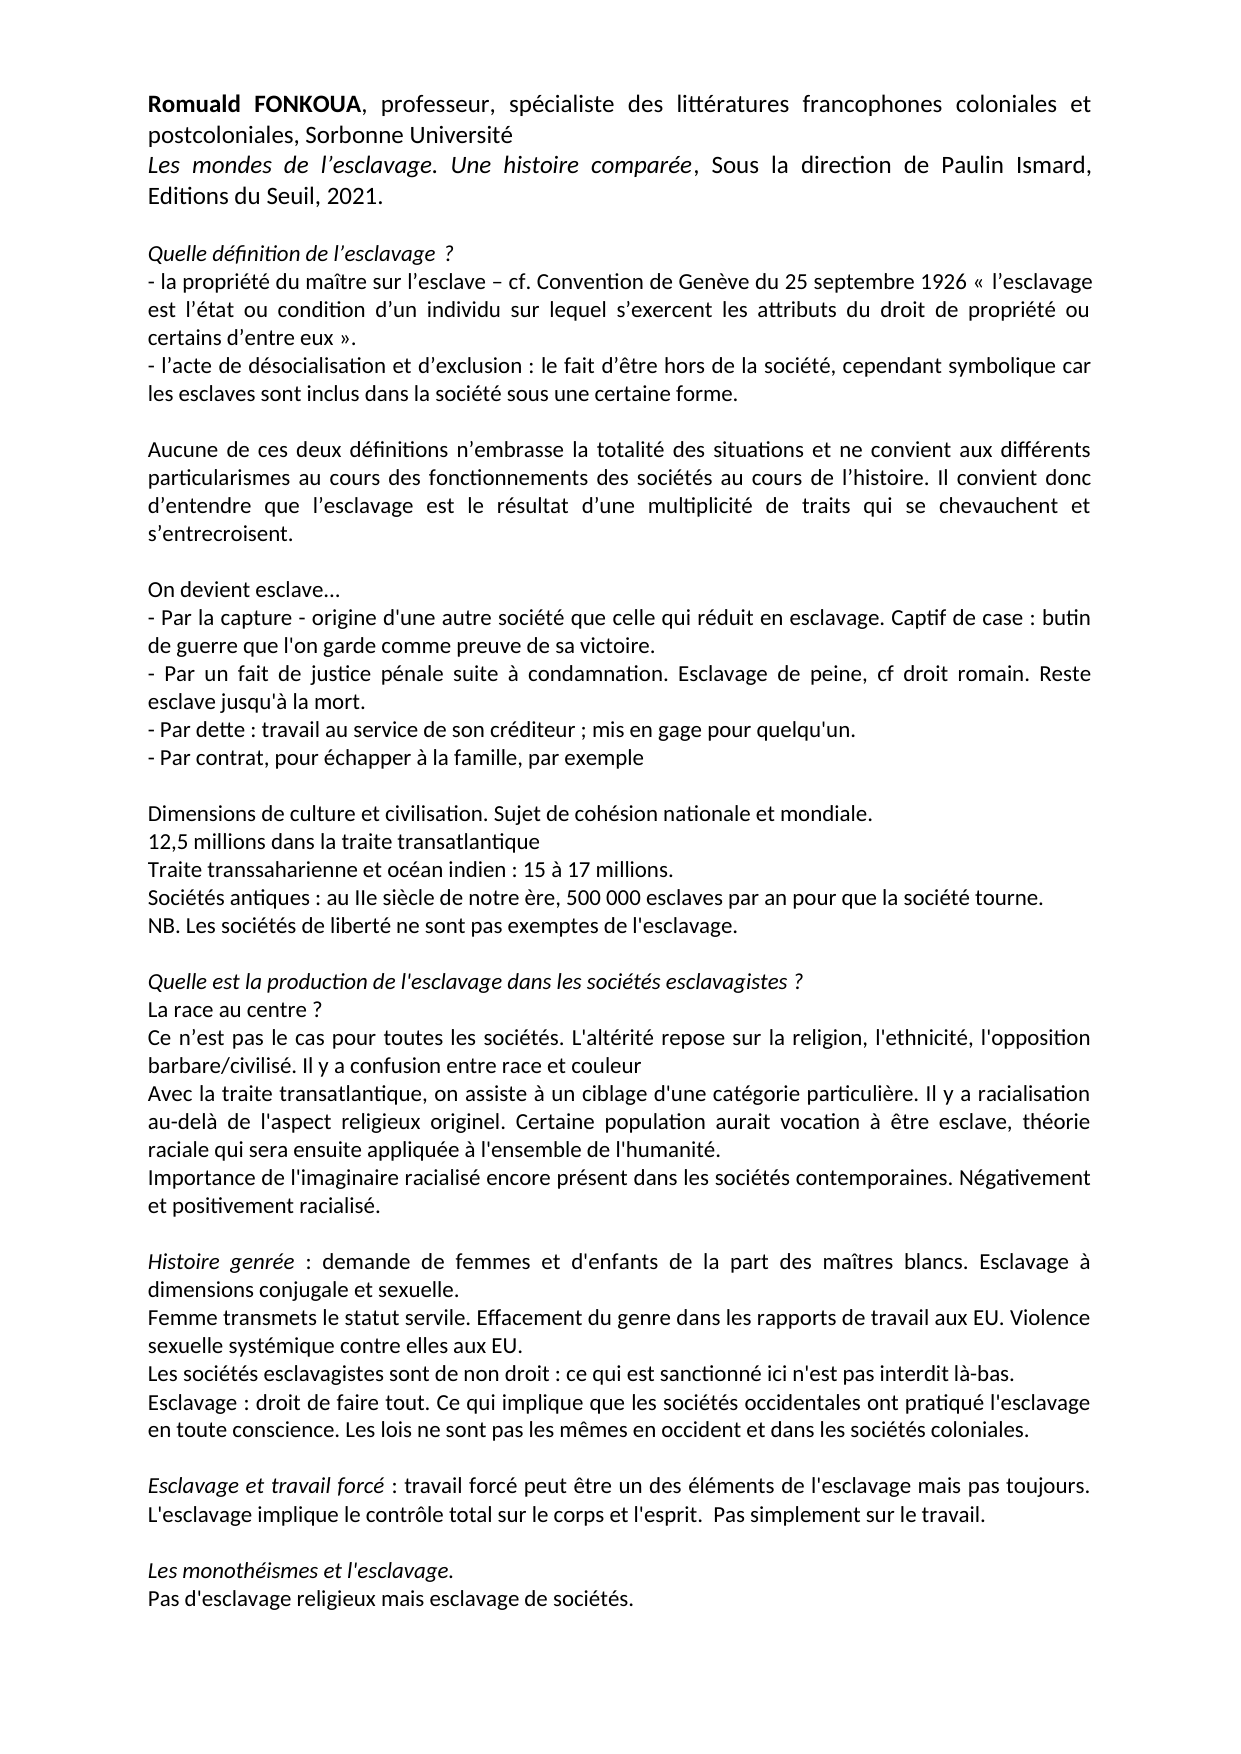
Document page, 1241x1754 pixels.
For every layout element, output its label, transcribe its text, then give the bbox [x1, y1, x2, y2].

text Les sociétés esclavagistes sont de non droit : ce qui est sanctionné ici n'est pas interdit là-bas. [148, 1359, 1093, 1388]
text Pas d'esclavage religieux mais esclavage de sociétés. [148, 1584, 1093, 1612]
text Quelle est la production de l'esclavage dans les sociétés esclavagistes ? [148, 967, 1093, 995]
text - l’acte de désocialisation et d’exclusion : le fait d’être hors de la société, cependant symbolique car les esclaves sont inclus dans la société sous une certaine forme. [148, 351, 1093, 407]
text - Par contrat, pour échapper à la famille, par exemple [148, 743, 1093, 771]
text Ce n’est pas le cas pour toutes les sociétés. L'altérité repose sur la religion, l'ethnicité, l'opposition barbare/civilisé. Il y a confusion entre race et couleur [148, 1023, 1093, 1079]
text Sociétés antiques : au IIe siècle de notre ère, 500 000 esclaves par an pour que la société tourne. [148, 883, 1093, 911]
text La race au centre ? [148, 995, 1093, 1023]
text Les mondes de l’esclavage. Une histoire comparée, Sous la direction de Paulin Ismard, Editions du Seuil, 2021. [148, 150, 1093, 211]
text Avec la traite transatlantique, on assiste à un ciblage d'une catégorie particulière. Il y a racialisation au-delà de l'aspect religieux originel. Certaine population aurait vocation à être esclave, théorie raciale qui sera ensuite appliquée à l'ensemble de l'humanité. [148, 1079, 1093, 1163]
text - Par dette : travail au service de son créditeur ; mis en gage pour quelqu'un. [148, 715, 1093, 743]
text Esclavage : droit de faire tout. Ce qui implique que les sociétés occidentales ont pratiqué l'esclavage en toute conscience. Les lois ne sont pas les mêmes en occident et dans les sociétés coloniales. [148, 1388, 1093, 1444]
text - la propriété du maître sur l’esclave – cf. Convention de Genève du 25 septembre 1926 « l’esclavage est l’état ou condition d’un individu sur lequel s’exercent les attributs du droit de propriété ou certains d’entre eux ». [148, 267, 1093, 351]
text Aucune de ces deux définitions n’embrasse la totalité des situations et ne convient aux différents particularismes au cours des fonctionnements des sociétés au cours de l’histoire. Il convient donc d’entendre que l’esclavage est le résultat d’une multiplicité de traits qui se chevauchent et s’entrecroisent. [148, 435, 1093, 547]
text Les monothéismes et l'esclavage. [148, 1556, 1093, 1584]
text On devient esclave... [148, 575, 1093, 603]
text Romuald FONKOUA, professeur, spécialiste des littératures francophones coloniales et postcoloniales, Sorbonne Université [148, 89, 1093, 150]
text NB. Les sociétés de liberté ne sont pas exemptes de l'esclavage. [148, 911, 1093, 939]
text Importance de l'imaginaire racialisé encore présent dans les sociétés contemporaines. Négativement et positivement racialisé. [148, 1163, 1093, 1219]
text - Par la capture - origine d'une autre société que celle qui réduit en esclavage. Captif de case : butin de guerre que l'on garde comme preuve de sa victoire. [148, 603, 1093, 659]
text Quelle définition de l’esclavage ? [148, 239, 1093, 267]
text Esclavage et travail forcé : travail forcé peut être un des éléments de l'esclavage mais pas toujours. L'esclavage implique le contrôle total sur le corps et l'esprit. Pas simplement sur le travail. [148, 1472, 1093, 1528]
text Traite transsaharienne et océan indien : 15 à 17 millions. [148, 855, 1093, 883]
text - Par un fait de justice pénale suite à condamnation. Esclavage de peine, cf droit romain. Reste esclave jusqu'à la mort. [148, 659, 1093, 715]
text Dimensions de culture et civilisation. Sujet de cohésion nationale et mondiale. [148, 799, 1093, 827]
text Femme transmets le statut servile. Effacement du genre dans les rapports de travail aux EU. Violence sexuelle systémique contre elles aux EU. [148, 1303, 1093, 1359]
text 12,5 millions dans la traite transatlantique [148, 827, 1093, 855]
text Histoire genrée : demande de femmes et d'enfants de la part des maîtres blancs. Esclavage à dimensions conjugale et sexuelle. [148, 1247, 1093, 1303]
